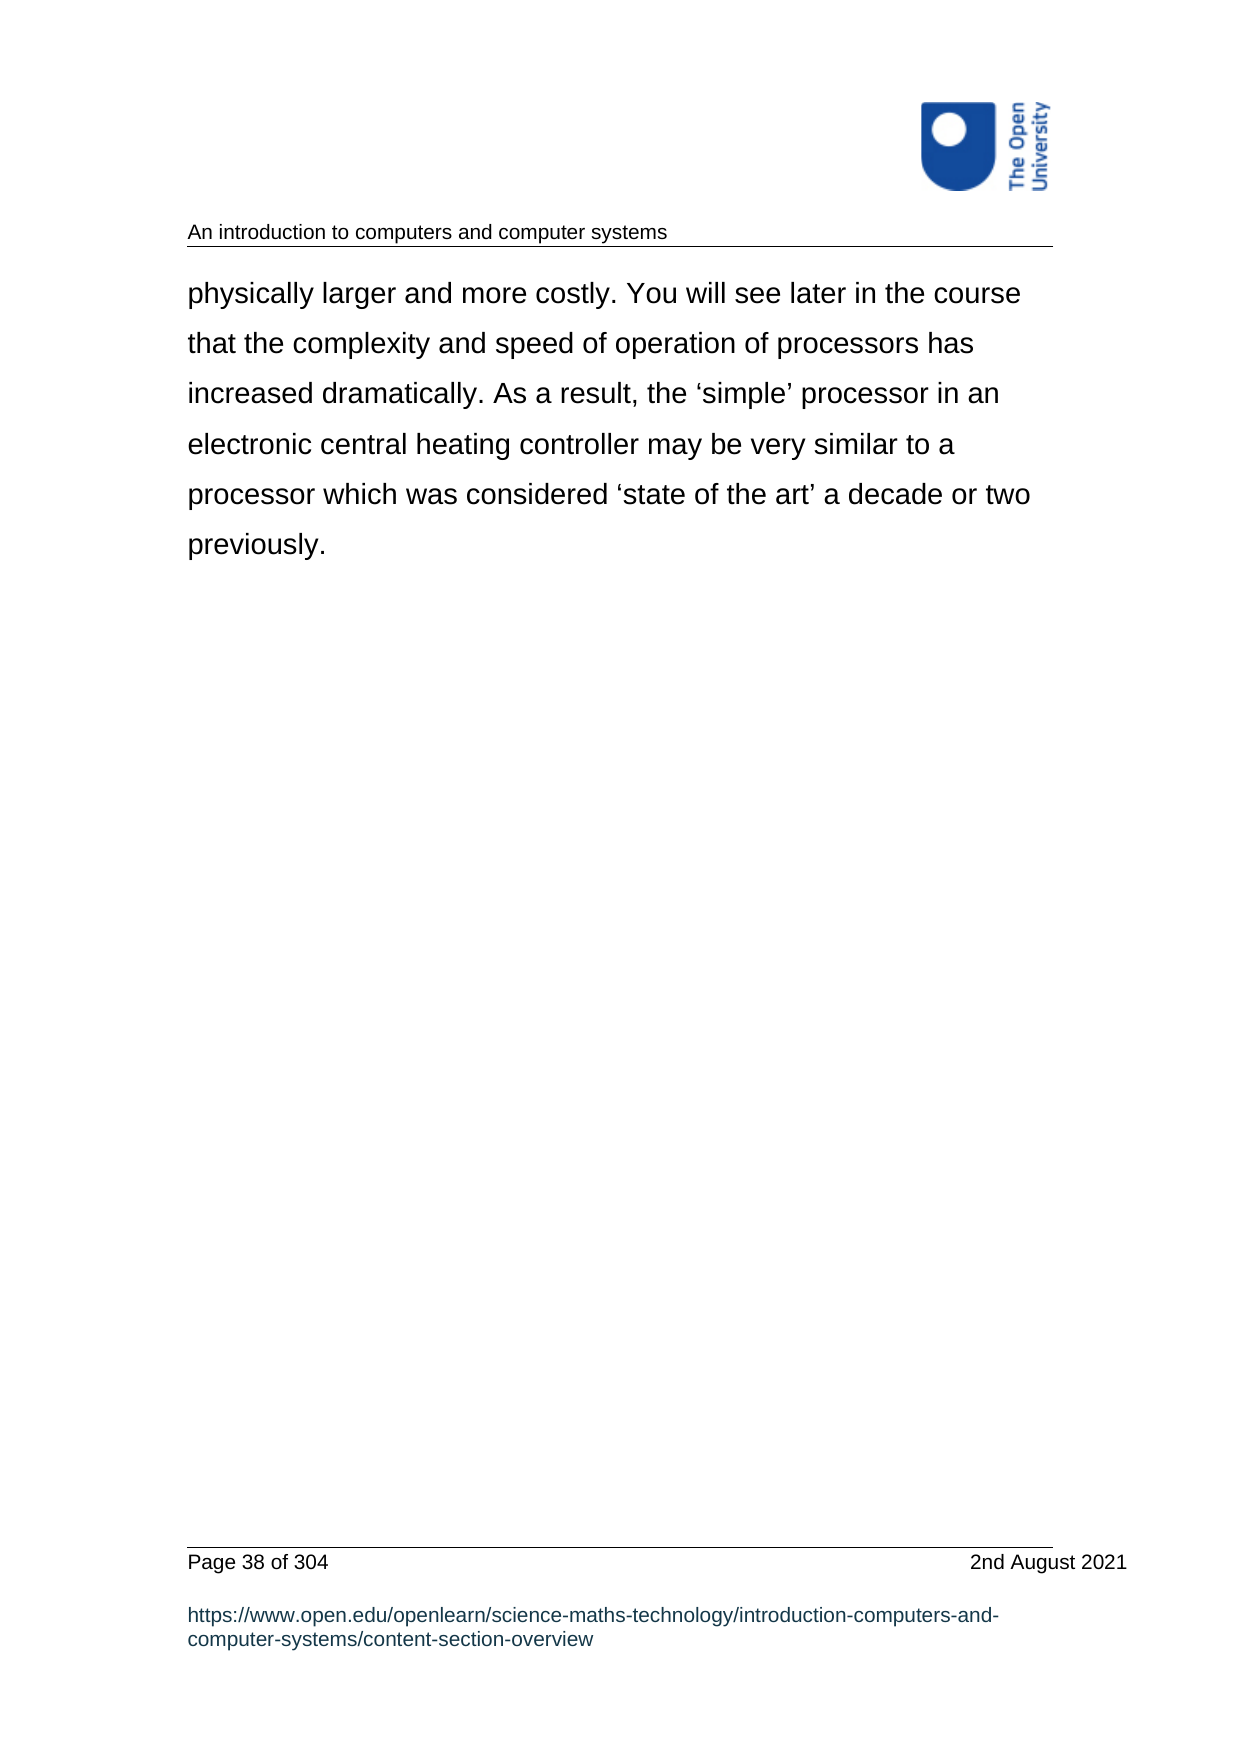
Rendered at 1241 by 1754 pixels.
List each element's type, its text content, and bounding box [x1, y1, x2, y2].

picture [921, 102, 1052, 191]
